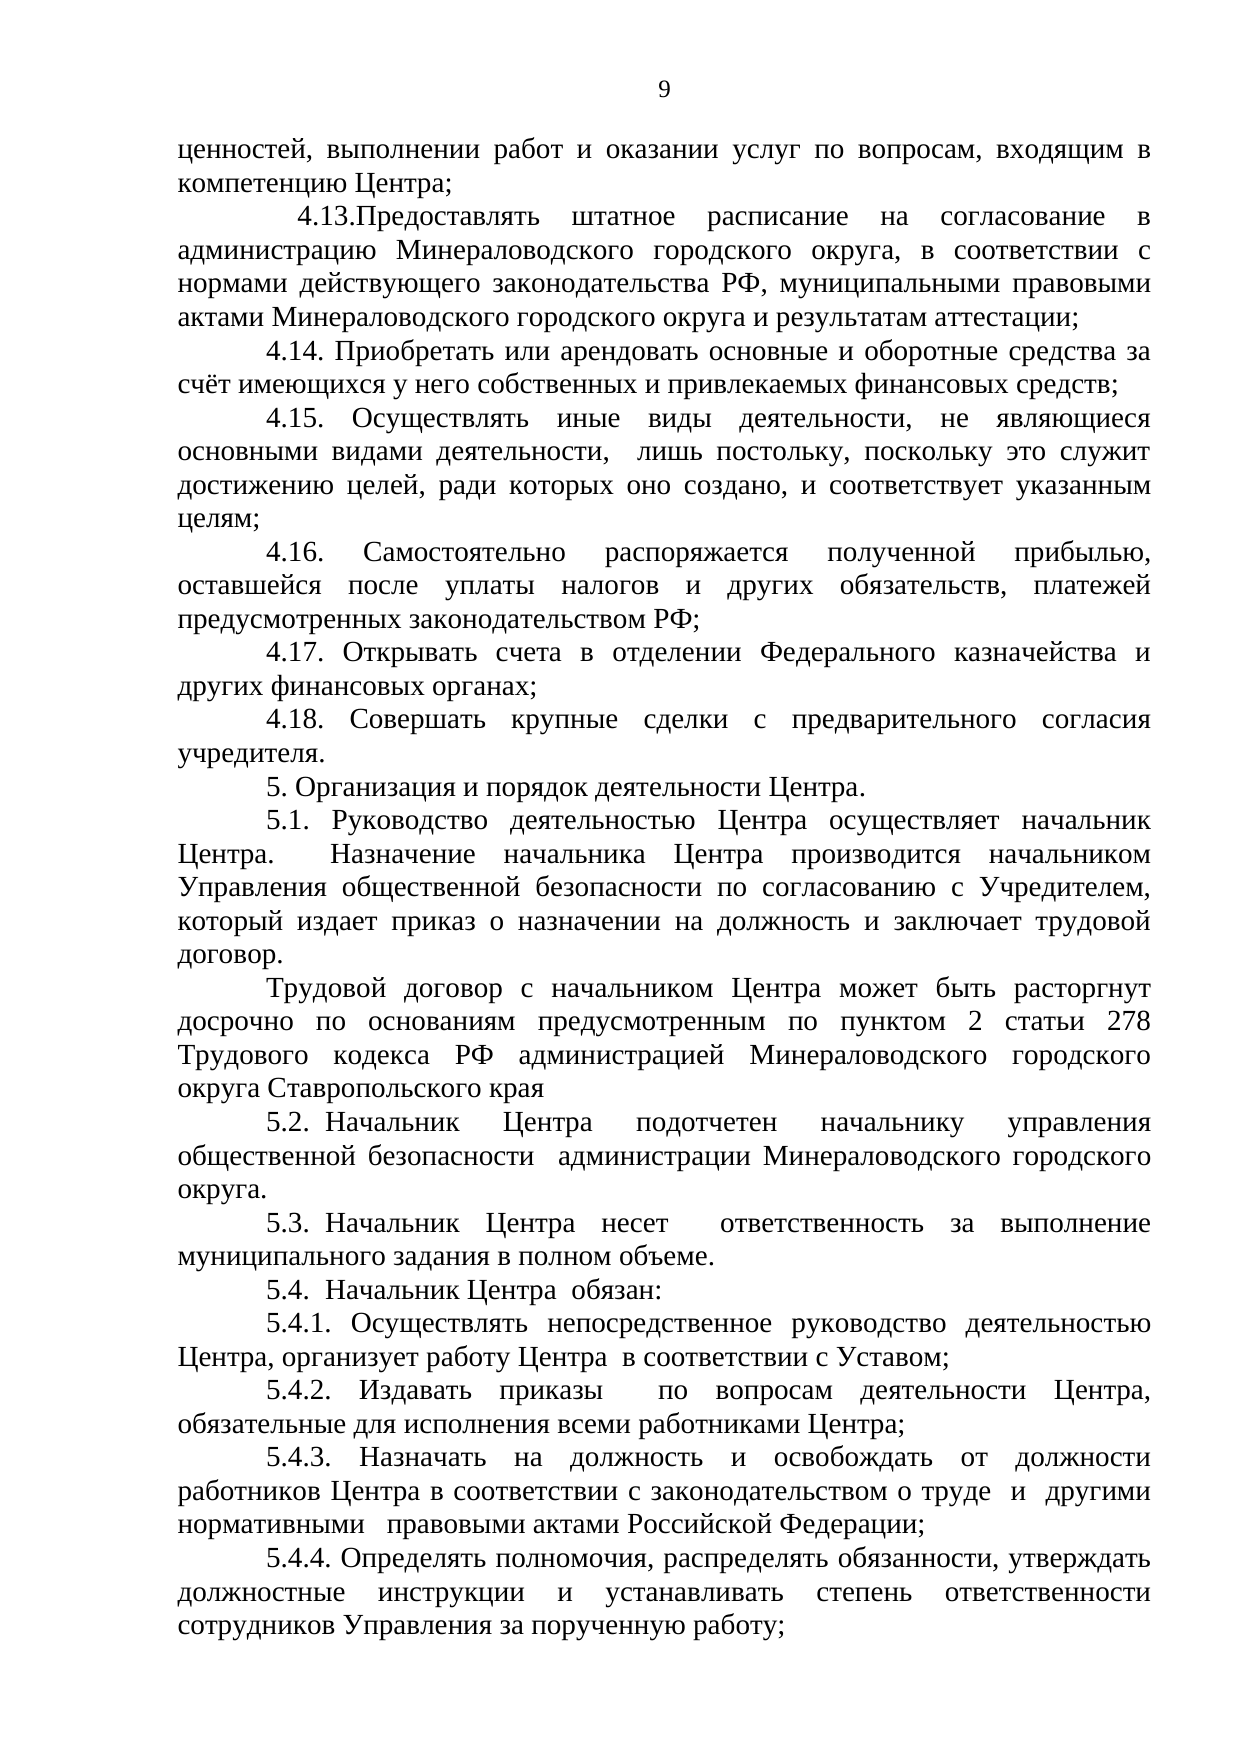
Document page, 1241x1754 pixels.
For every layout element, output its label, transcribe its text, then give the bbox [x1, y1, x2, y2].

text 5.2. Начальник Центра подотчетен начальнику управления общественной безопасности администрации Минераловодского городского округа. [177, 1104, 1152, 1205]
text 5.1. Руководство деятельностью Центра осуществляет начальник Центра. Назначение начальника Центра производится начальником Управления общественной безопасности по согласованию с Учредителем, который издает приказ о назначении на должность и заключает трудовой договор. [177, 802, 1152, 970]
text 5.4. Начальник Центра обязан: [177, 1272, 1152, 1305]
text 5.4.3. Назначать на должность и освобождать от должности работников Центра в соответствии с законодательством о труде и другими нормативными правовыми актами Российской Федерации; [177, 1439, 1152, 1540]
text 5.4.1. Осуществлять непосредственное руководство деятельностью Центра, организует работу Центра в соответствии с Уставом; [177, 1305, 1152, 1372]
text 4.15. Осуществлять иные виды деятельности, не являющиеся основными видами деятельности, лишь постольку, поскольку это служит достижению целей, ради которых оно создано, и соответствует указанным целям; [177, 400, 1152, 534]
text 5. Организация и порядок деятельности Центра. [177, 769, 1152, 802]
text 5.4.2. Издавать приказы по вопросам деятельности Центра, обязательные для исполнения всеми работниками Центра; [177, 1372, 1152, 1439]
text 4.13.Предоставлять штатное расписание на согласование в администрацию Минераловодского городского округа, в соответствии с нормами действующего законодательства РФ, муниципальными правовыми актами Минераловодского городского округа и результатам аттестации; [177, 198, 1152, 333]
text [177, 131, 1152, 198]
text 4.18. Совершать крупные сделки с предварительного согласия учредителя. [177, 702, 1152, 769]
text 4.17. Открывать счета в отделении Федерального казначейства и других финансовых органах; [177, 634, 1152, 702]
text Трудовой договор с начальником Центра может быть расторгнут досрочно по основаниям предусмотренным по пунктом 2 статьи 278 Трудового кодекса РФ администрацией Минераловодского городского округа Ставропольского края [177, 970, 1152, 1104]
text 4.16. Самостоятельно распоряжается полученной прибылью, оставшейся после уплаты налогов и других обязательств, платежей предусмотренных законодательством РФ; [177, 534, 1152, 634]
text 5.3. Начальник Центра несет ответственность за выполнение муниципального задания в полном объеме. [177, 1205, 1152, 1272]
text 4.14. Приобретать или арендовать основные и оборотные средства за счёт имеющихся у него собственных и привлекаемых финансовых средств; [177, 333, 1152, 400]
text 5.4.4. Определять полномочия, распределять обязанности, утверждать должностные инструкции и устанавливать степень ответственности сотрудников Управления за порученную работу; [177, 1540, 1152, 1641]
